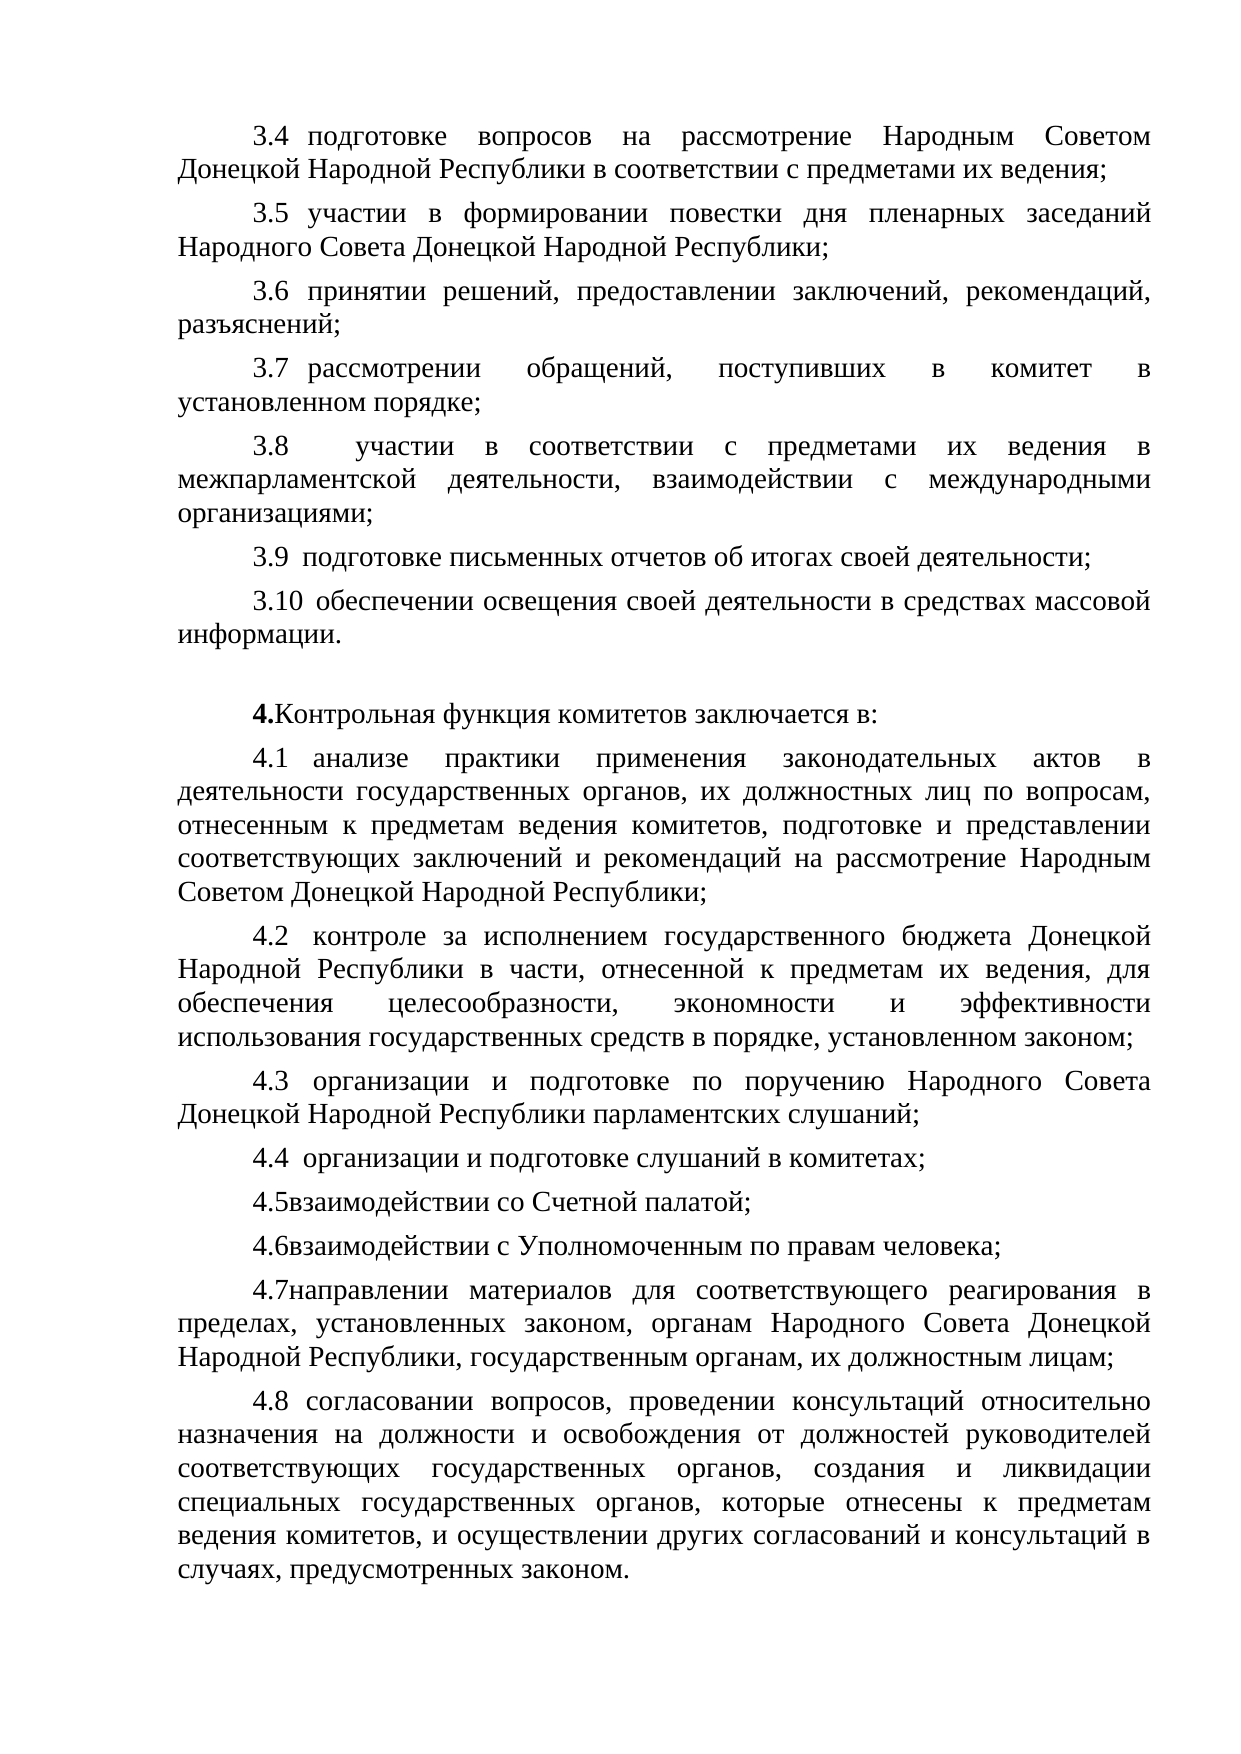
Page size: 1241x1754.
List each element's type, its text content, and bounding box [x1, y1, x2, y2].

text 4.8 согласовании вопросов, проведении консультаций относительно назначения на должности и освобождения от должностей руководителей соответствующих государственных органов, создания и ликвидации специальных государственных органов, которые отнесены к предметам ведения комитетов, и осуществлении других согласований и консультаций в случаях, предусмотренных законом. [177, 1383, 1152, 1584]
list организации и подготовке слушаний в комитетах; [177, 1140, 1152, 1174]
text 4.5взаимодействии со Счетной палатой; [177, 1184, 1152, 1218]
list участии в формировании повестки дня пленарных заседаний Народного Совета Донецкой Народной Республики; [177, 196, 1152, 263]
list подготовке вопросов на рассмотрение Народным Советом Донецкой Народной Республики в соответствии с предметами их ведения; [177, 118, 1152, 185]
text 4.Контрольная функция комитетов заключается в: [177, 696, 1152, 729]
text 4.7направлении материалов для соответствующего реагирования в пределах, установленных законом, органам Народного Совета Донецкой Народной Республики, государственным органам, их должностным лицам; [177, 1272, 1152, 1373]
list подготовке письменных отчетов об итогах своей деятельности; [177, 539, 1152, 573]
list контроле за исполнением государственного бюджета Донецкой Народной Республики в части, отнесенной к предметам их ведения, для обеспечения целесообразности, экономности и эффективности использования государственных средств в порядке, установленном законом; [177, 918, 1152, 1052]
text 4.6взаимодействии с Уполномоченным по правам человека; [177, 1228, 1152, 1262]
list рассмотрении обращений, поступивших в комитет в установленном порядке; [177, 351, 1152, 418]
list организации и подготовке по поручению Народного Совета Донецкой Народной Республики парламентских слушаний; [177, 1063, 1152, 1130]
list обеспечении освещения своей деятельности в средствах массовой информации. [177, 583, 1152, 650]
list принятии решений, предоставлении заключений, рекомендаций, разъяснений; [177, 273, 1152, 340]
list участии в соответствии с предметами их ведения в межпарламентской деятельности, взаимодействии с международными организациями; [177, 428, 1152, 529]
list анализе практики применения законодательных актов в деятельности государственных органов, их должностных лиц по вопросам, отнесенным к предметам ведения комитетов, подготовке и представлении соответствующих заключений и рекомендаций на рассмотрение Народным Советом Донецкой Народной Республики; [177, 740, 1152, 908]
